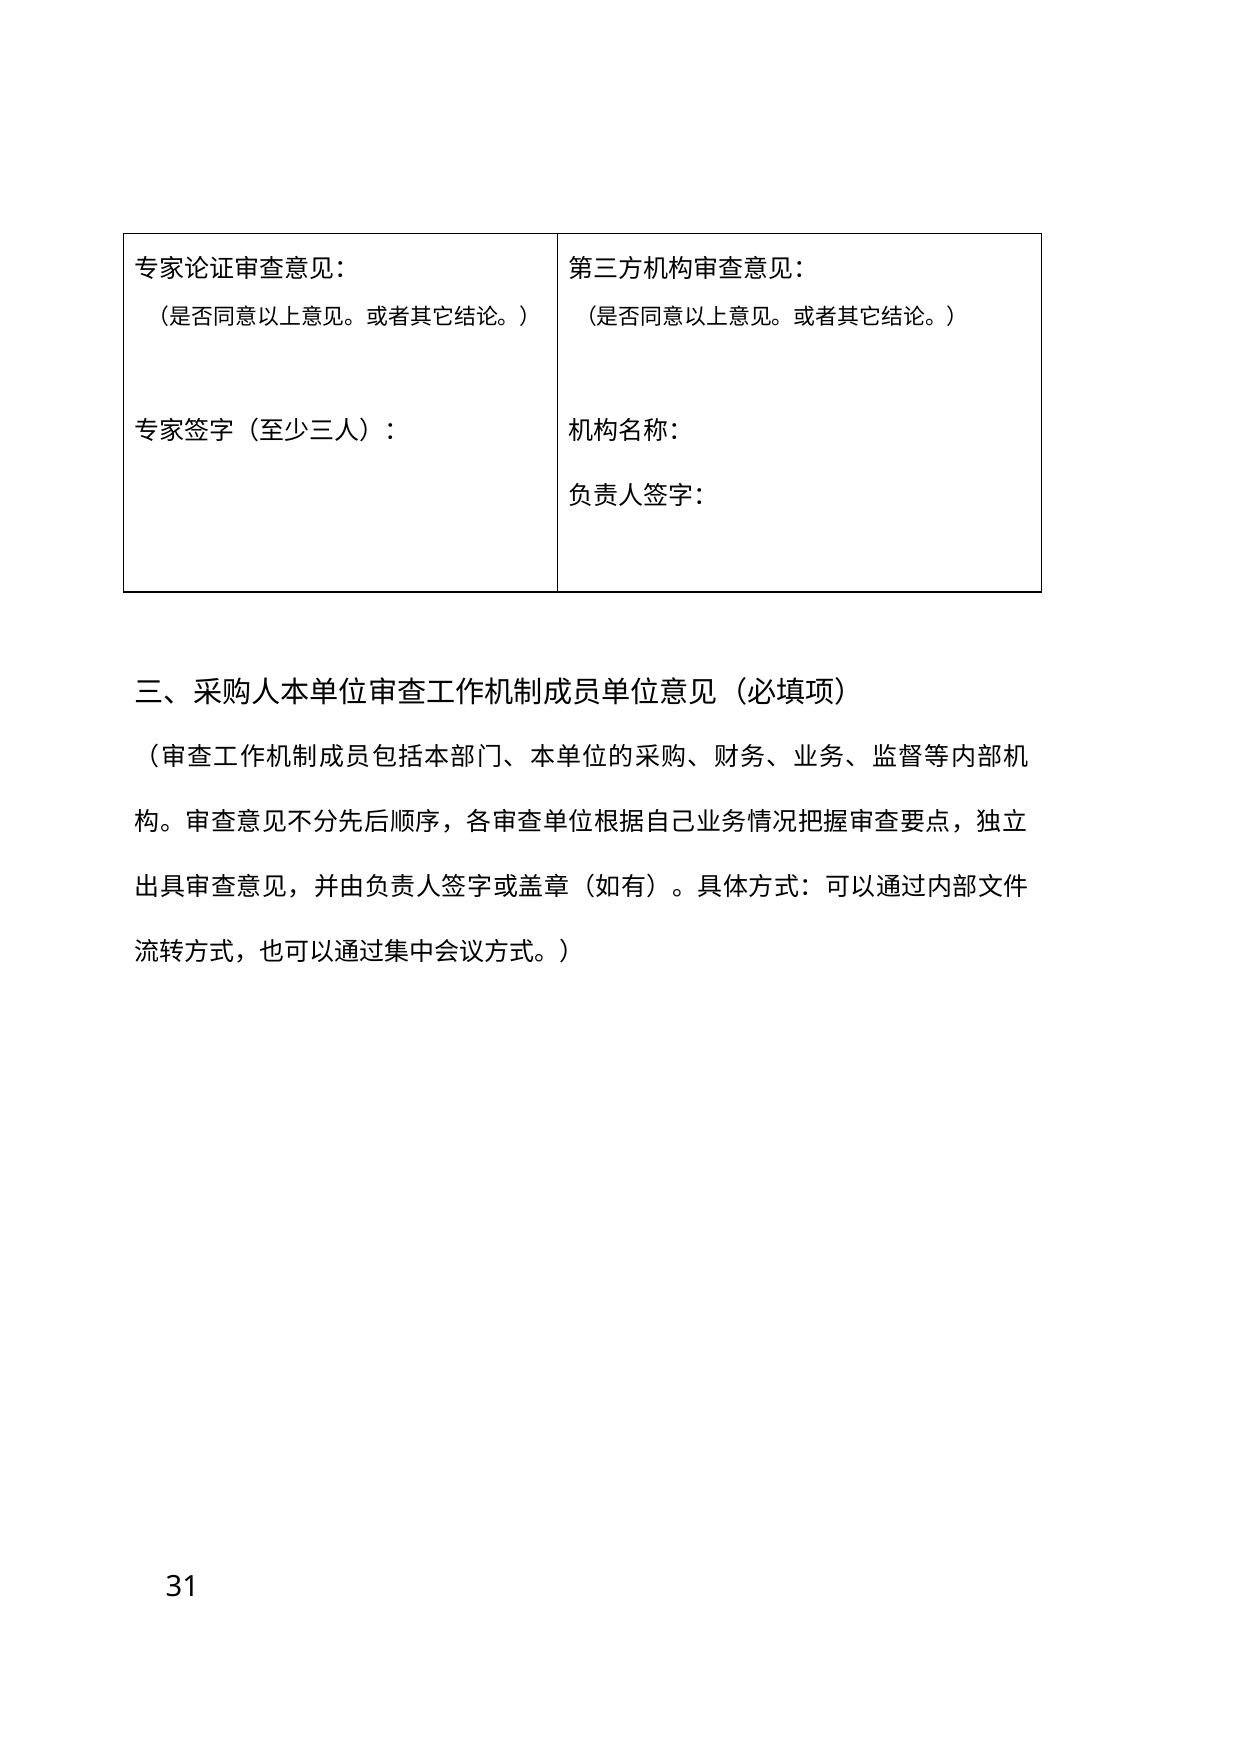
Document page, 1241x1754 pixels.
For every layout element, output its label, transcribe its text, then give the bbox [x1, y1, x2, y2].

table_cell 第三方机构审查意见： （是否同意以上意见。或者其它结论。） 机构名称： 负责人签字： [558, 234, 1041, 591]
table_cell 专家论证审查意见： （是否同意以上意见。或者其它结论。） 专家签字（至少三人）： [124, 234, 557, 591]
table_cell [123, 593, 1042, 1470]
